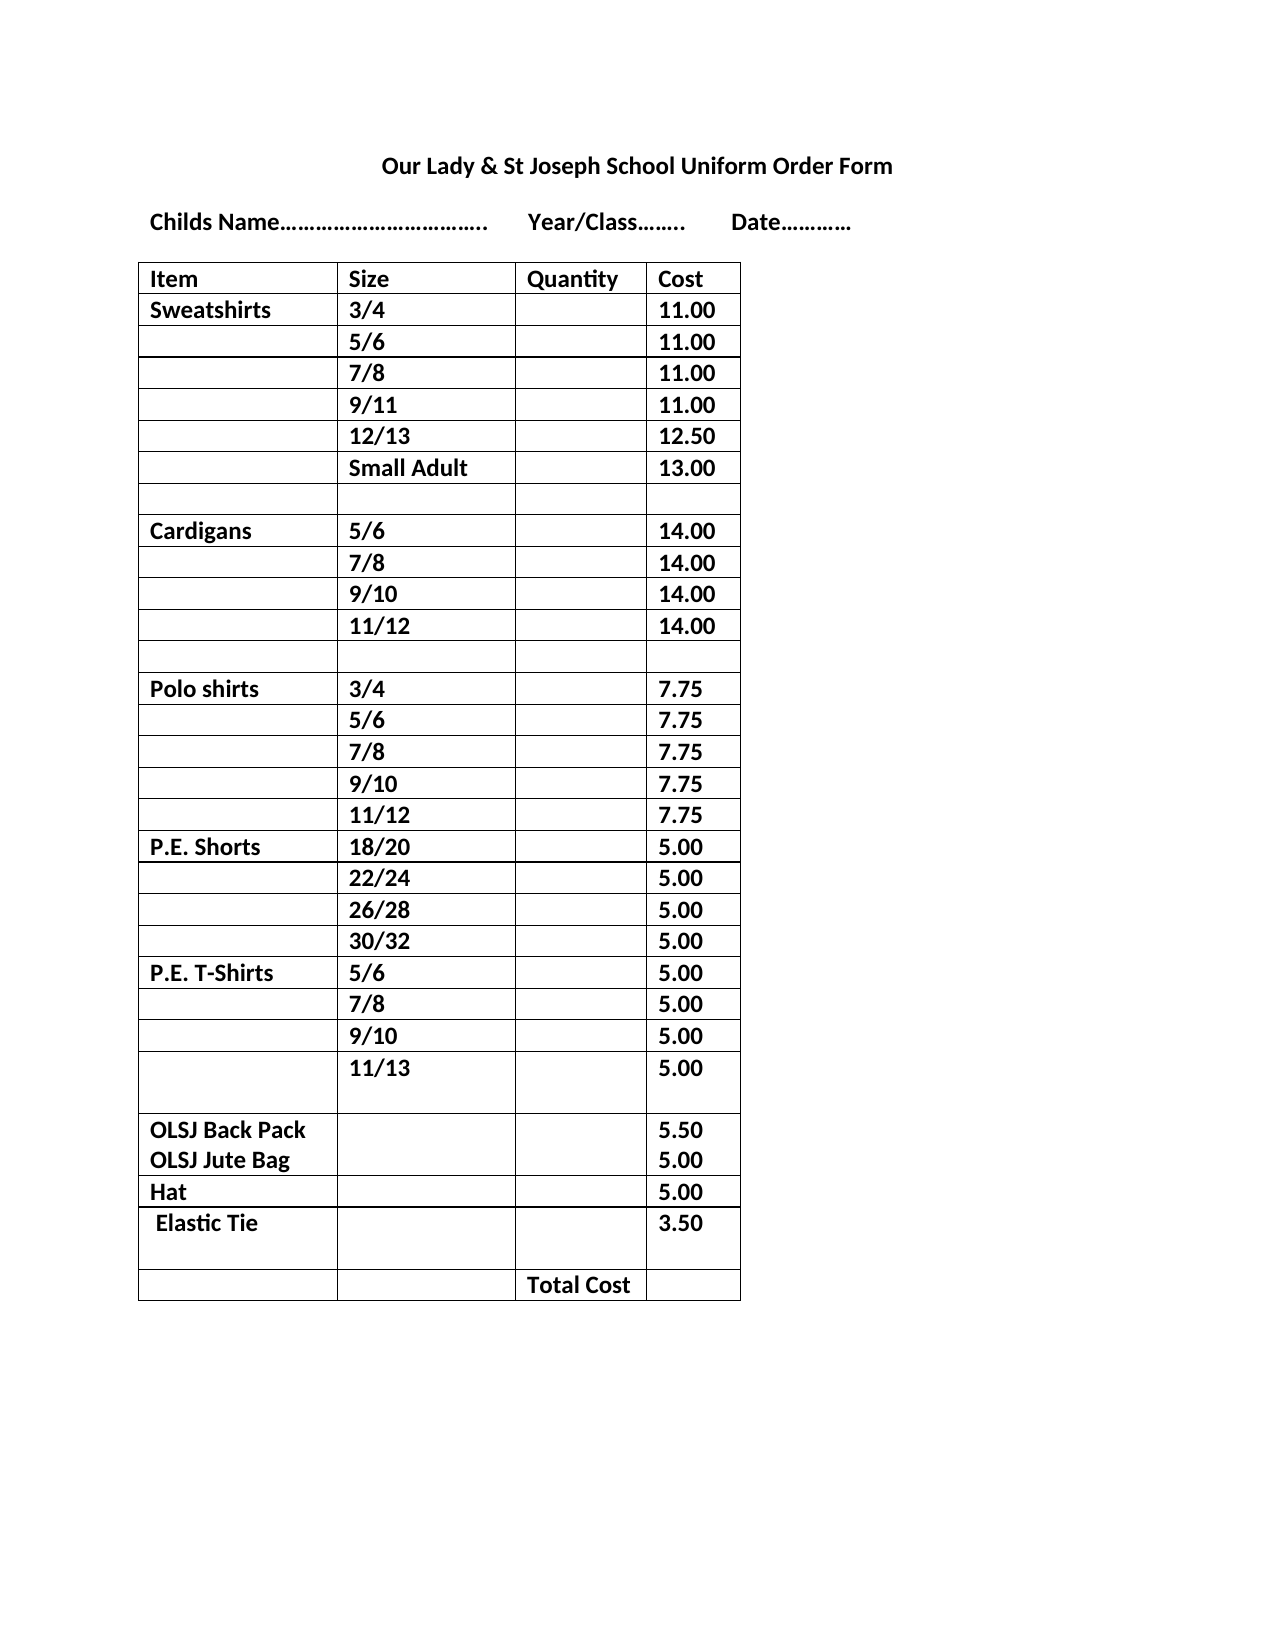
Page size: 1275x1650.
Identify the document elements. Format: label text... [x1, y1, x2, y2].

text Our Lady & St Joseph School Uniform Order Form [150, 150, 1125, 181]
table_cell [139, 641, 337, 672]
table_cell 5/6 [338, 957, 515, 988]
table_cell 5.00 [647, 1176, 740, 1206]
table_cell 5.00 [647, 863, 740, 893]
table_cell [139, 610, 337, 640]
table_cell [139, 1270, 337, 1300]
table_cell [516, 673, 646, 703]
table_cell 9/10 [338, 768, 515, 798]
table_cell Polo shirts [139, 673, 337, 703]
table_cell 7.75 [647, 768, 740, 798]
table_cell [139, 358, 337, 388]
table_cell 3.50 [647, 1208, 740, 1268]
table_cell [516, 736, 646, 767]
table_cell 5/6 [338, 326, 515, 356]
table_cell 5.00 [647, 1020, 740, 1051]
table_cell [516, 294, 646, 325]
table_cell 9/10 [338, 578, 515, 609]
table_cell 7/8 [338, 358, 515, 388]
table_cell [516, 768, 646, 798]
table_cell Elastic Tie [139, 1208, 337, 1268]
table_cell [338, 641, 515, 672]
table_cell [516, 831, 646, 861]
table_cell 7.75 [647, 673, 740, 703]
table_cell [139, 705, 337, 735]
table_cell 5.00 [647, 894, 740, 924]
table_cell [516, 610, 646, 640]
table_cell 7.75 [647, 705, 740, 735]
table_cell [516, 989, 646, 1019]
table_cell [647, 1270, 740, 1300]
table_cell [139, 547, 337, 577]
table_cell 7.75 [647, 799, 740, 830]
table_cell 7/8 [338, 736, 515, 767]
table_cell 11/13 [338, 1052, 515, 1113]
table_cell [139, 1020, 337, 1051]
table_cell 5.00 [647, 957, 740, 988]
table_cell 3/4 [338, 294, 515, 325]
table_cell 7.75 [647, 736, 740, 767]
table_cell P.E. Shorts [139, 831, 337, 861]
table_cell 7/8 [338, 989, 515, 1019]
table_cell 11.00 [647, 389, 740, 419]
table_cell 14.00 [647, 610, 740, 640]
table_cell [516, 1208, 646, 1268]
table_cell P.E. T-Shirts [139, 957, 337, 988]
table_header Quantity [516, 263, 646, 293]
table_cell 11.00 [647, 358, 740, 388]
table_cell 26/28 [338, 894, 515, 924]
table_cell [139, 326, 337, 356]
table_cell [516, 1020, 646, 1051]
table_cell [516, 1114, 646, 1175]
table_cell Hat [139, 1176, 337, 1206]
table_cell [516, 1176, 646, 1206]
table_cell [139, 421, 337, 451]
table_cell [139, 578, 337, 609]
table_cell 14.00 [647, 547, 740, 577]
table_cell 13.00 [647, 452, 740, 483]
table_cell [139, 863, 337, 893]
table_cell 11/12 [338, 799, 515, 830]
table_cell [647, 641, 740, 672]
table_cell [139, 768, 337, 798]
table_cell [139, 989, 337, 1019]
table_cell 22/24 [338, 863, 515, 893]
table_cell [516, 641, 646, 672]
table_cell [516, 957, 646, 988]
table_cell 3/4 [338, 673, 515, 703]
table_cell [516, 484, 646, 514]
table_cell 11/12 [338, 610, 515, 640]
table_cell [516, 547, 646, 577]
table_cell [516, 1052, 646, 1113]
table_cell [139, 484, 337, 514]
table_cell [647, 484, 740, 514]
table_cell [516, 799, 646, 830]
table_cell [516, 326, 646, 356]
table_cell 5.00 [647, 989, 740, 1019]
table_cell [338, 1176, 515, 1206]
table_cell [516, 515, 646, 546]
table_cell 5/6 [338, 515, 515, 546]
table_header Size [338, 263, 515, 293]
table_cell [516, 452, 646, 483]
table_cell [139, 894, 337, 924]
table_cell [516, 578, 646, 609]
table_cell [516, 389, 646, 419]
table_cell Small Adult [338, 452, 515, 483]
table_cell 7/8 [338, 547, 515, 577]
table_cell [338, 1114, 515, 1175]
table_cell [139, 1052, 337, 1113]
table_cell Cardigans [139, 515, 337, 546]
table_cell 5.00 [647, 926, 740, 956]
text Childs Name…………………………….. Year/Class…….. Date………… [150, 206, 1125, 236]
table_cell [338, 1208, 515, 1268]
table_cell 12.50 [647, 421, 740, 451]
table_cell [516, 358, 646, 388]
table_cell [516, 894, 646, 924]
table_cell [139, 452, 337, 483]
table_cell 14.00 [647, 578, 740, 609]
table_cell 9/11 [338, 389, 515, 419]
table_cell 5/6 [338, 705, 515, 735]
table_cell [516, 926, 646, 956]
table_header Item [139, 263, 337, 293]
table_cell [139, 926, 337, 956]
table_cell [139, 389, 337, 419]
table_cell [516, 705, 646, 735]
table_cell [516, 421, 646, 451]
table_cell 5.00 [647, 1052, 740, 1113]
table_header Cost [647, 263, 740, 293]
table_cell [338, 1270, 515, 1300]
table_cell 14.00 [647, 515, 740, 546]
table_cell 5.50 5.00 [647, 1114, 740, 1175]
table_cell 5.00 [647, 831, 740, 861]
table_cell 30/32 [338, 926, 515, 956]
table_cell Total Cost [516, 1270, 646, 1300]
table_cell 9/10 [338, 1020, 515, 1051]
table_cell [139, 799, 337, 830]
table_cell 11.00 [647, 294, 740, 325]
table_cell 12/13 [338, 421, 515, 451]
table_cell Sweatshirts [139, 294, 337, 325]
table_cell [338, 484, 515, 514]
table_cell [516, 863, 646, 893]
table_cell 18/20 [338, 831, 515, 861]
table_cell 11.00 [647, 326, 740, 356]
table_cell [139, 736, 337, 767]
table_cell OLSJ Back Pack OLSJ Jute Bag [139, 1114, 337, 1175]
